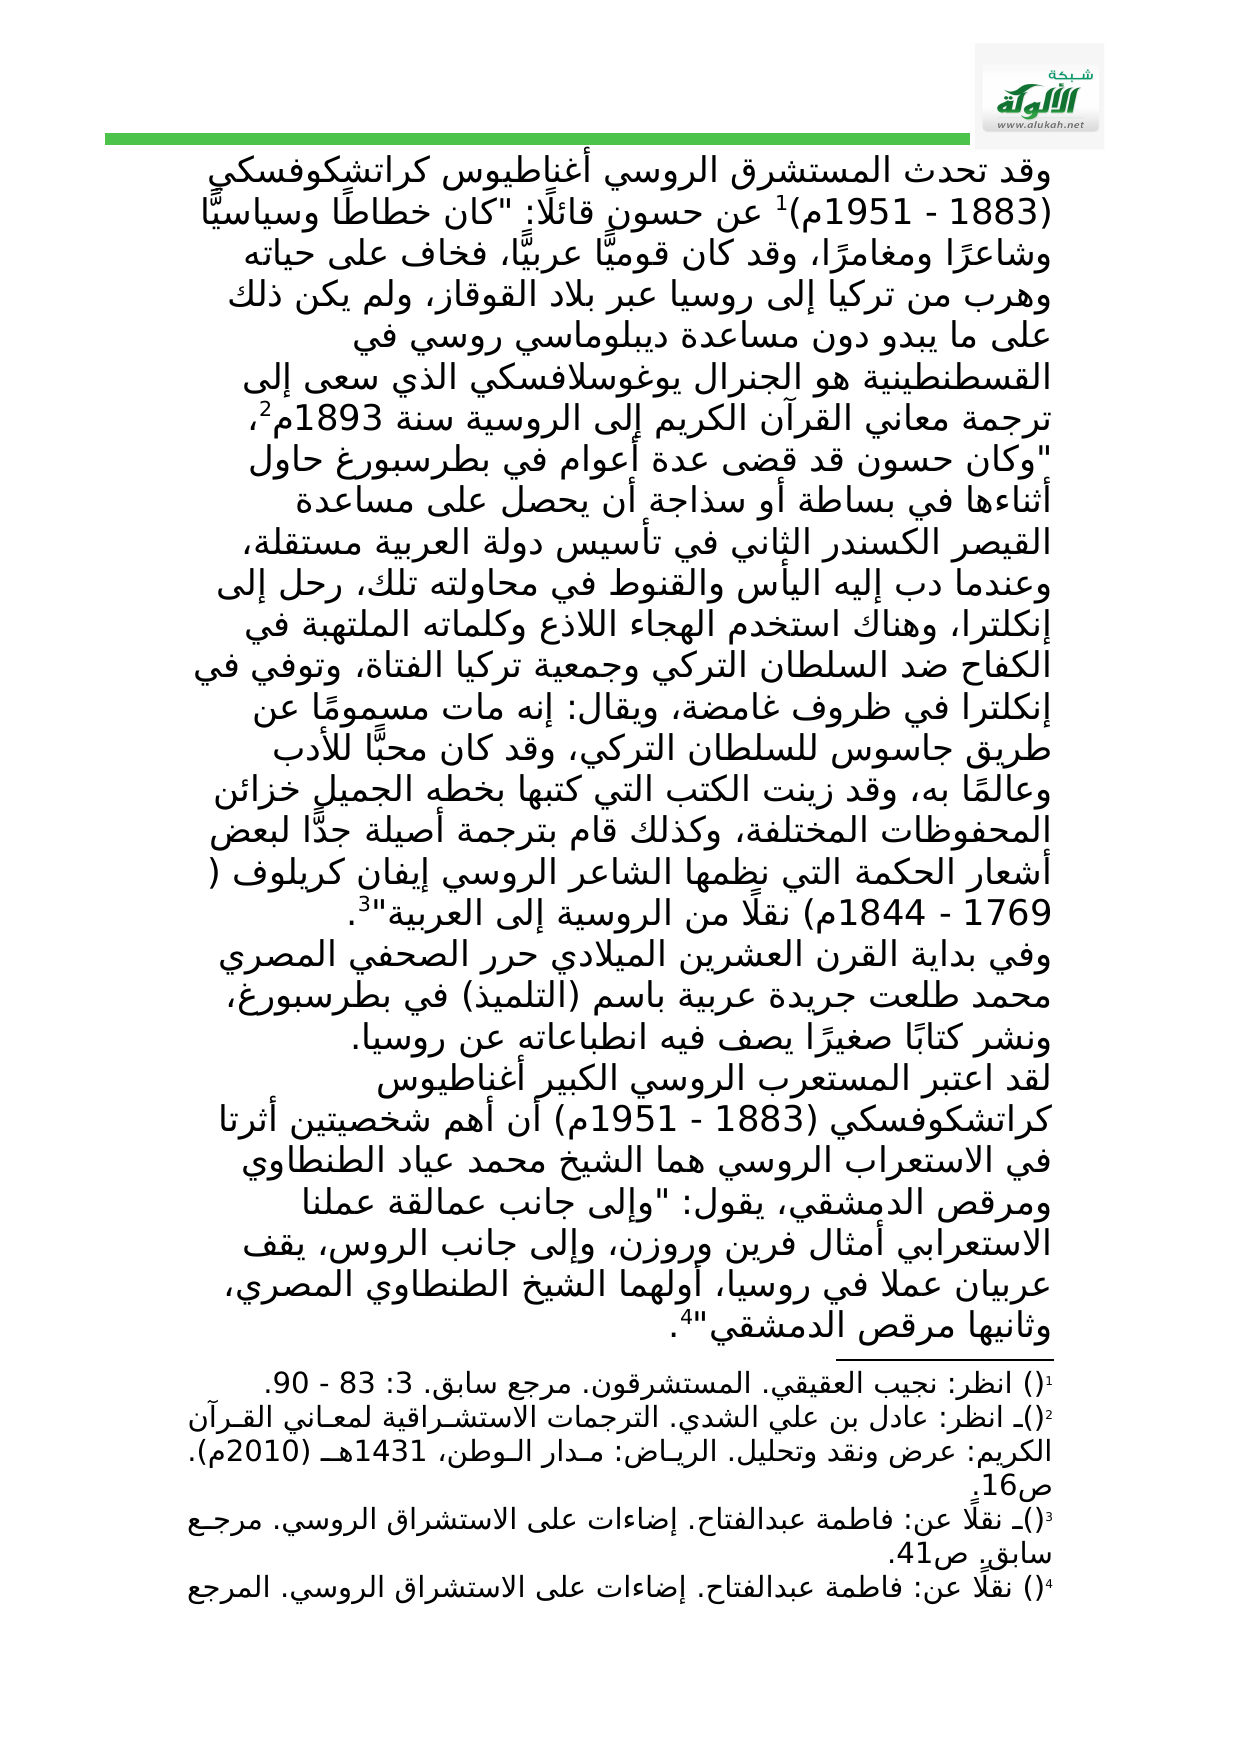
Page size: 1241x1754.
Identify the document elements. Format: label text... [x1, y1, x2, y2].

text وفي بداية القرن العشرين الميلادي حرر الصحفي المصري محمد طلعت جريدة عربية باسم (التلميذ) في بطرسبورغ، ونشر كتابًا صغيرًا يصف فيه انطباعاته عن روسيا. [187, 934, 1053, 1057]
text وقد تحدث المستشرق الروسي أغناطيوس كراتشكوفسكي (1883 - 1951م) عن حسون قائلًا: "كان خطاطًا وسياسيًّا وشاعرًا ومغامرًا، وقد كان قوميًّا عربيًّا، فخاف على حياته وهرب من تركيا إلى روسيا عبر بلاد القوقاز، ولم يكن ذلك على ما يبدو دون مساعدة ديبلوماسي روسي في القسطنطينية هو الجنرال يوغوسلافسكي الذي سعى إلى ترجمة معاني القرآن الكريم إلى الروسية سنة 1893م، "وكان حسون قد قضى عدة أعوام في بطرسبورغ حاول أثناءها في بساطة أو سذاجة أن يحصل على مساعدة القيصر الكسندر الثاني في تأسيس دولة العربية مستقلة، وعندما دب إليه اليأس والقنوط في محاولته تلك، رحل إلى إنكلترا، وهناك استخدم الهجاء اللاذع وكلماته الملتهبة في الكفاح ضد السلطان التركي وجمعية تركيا الفتاة، وتوفي في إنكلترا في ظروف غامضة، ويقال: إنه مات مسمومًا عن طريق جاسوس للسلطان التركي، وقد كان محبًّا للأدب وعالمًا به، وقد زينت الكتب التي كتبها بخطه الجميل خزائن المحفوظات المختلفة، وكذلك قام بترجمة أصيلة جدًّا لبعض أشعار الحكمة التي نظمها الشاعر الروسي إيفان كريلوف (1769 - 1844م) نقلًا من الروسية إلى العربية". [187, 150, 1053, 934]
text لقد اعتبر المستعرب الروسي الكبير أغناطيوس كراتشكوفسكي (1883 - 1951م) أن أهم شخصيتين أثرتا في الاستعراب الروسي هما الشيخ محمد عياد الطنطاوي ومرقص الدمشقي، يقول: "وإلى جانب عمالقة عملنا الاستعرابي أمثال فرين وروزن، وإلى جانب الروس، يقف عربيان عملا في روسيا، أولهما الشيخ الطنطاوي المصري، وثانيها مرقص الدمشقي". [187, 1057, 1053, 1346]
